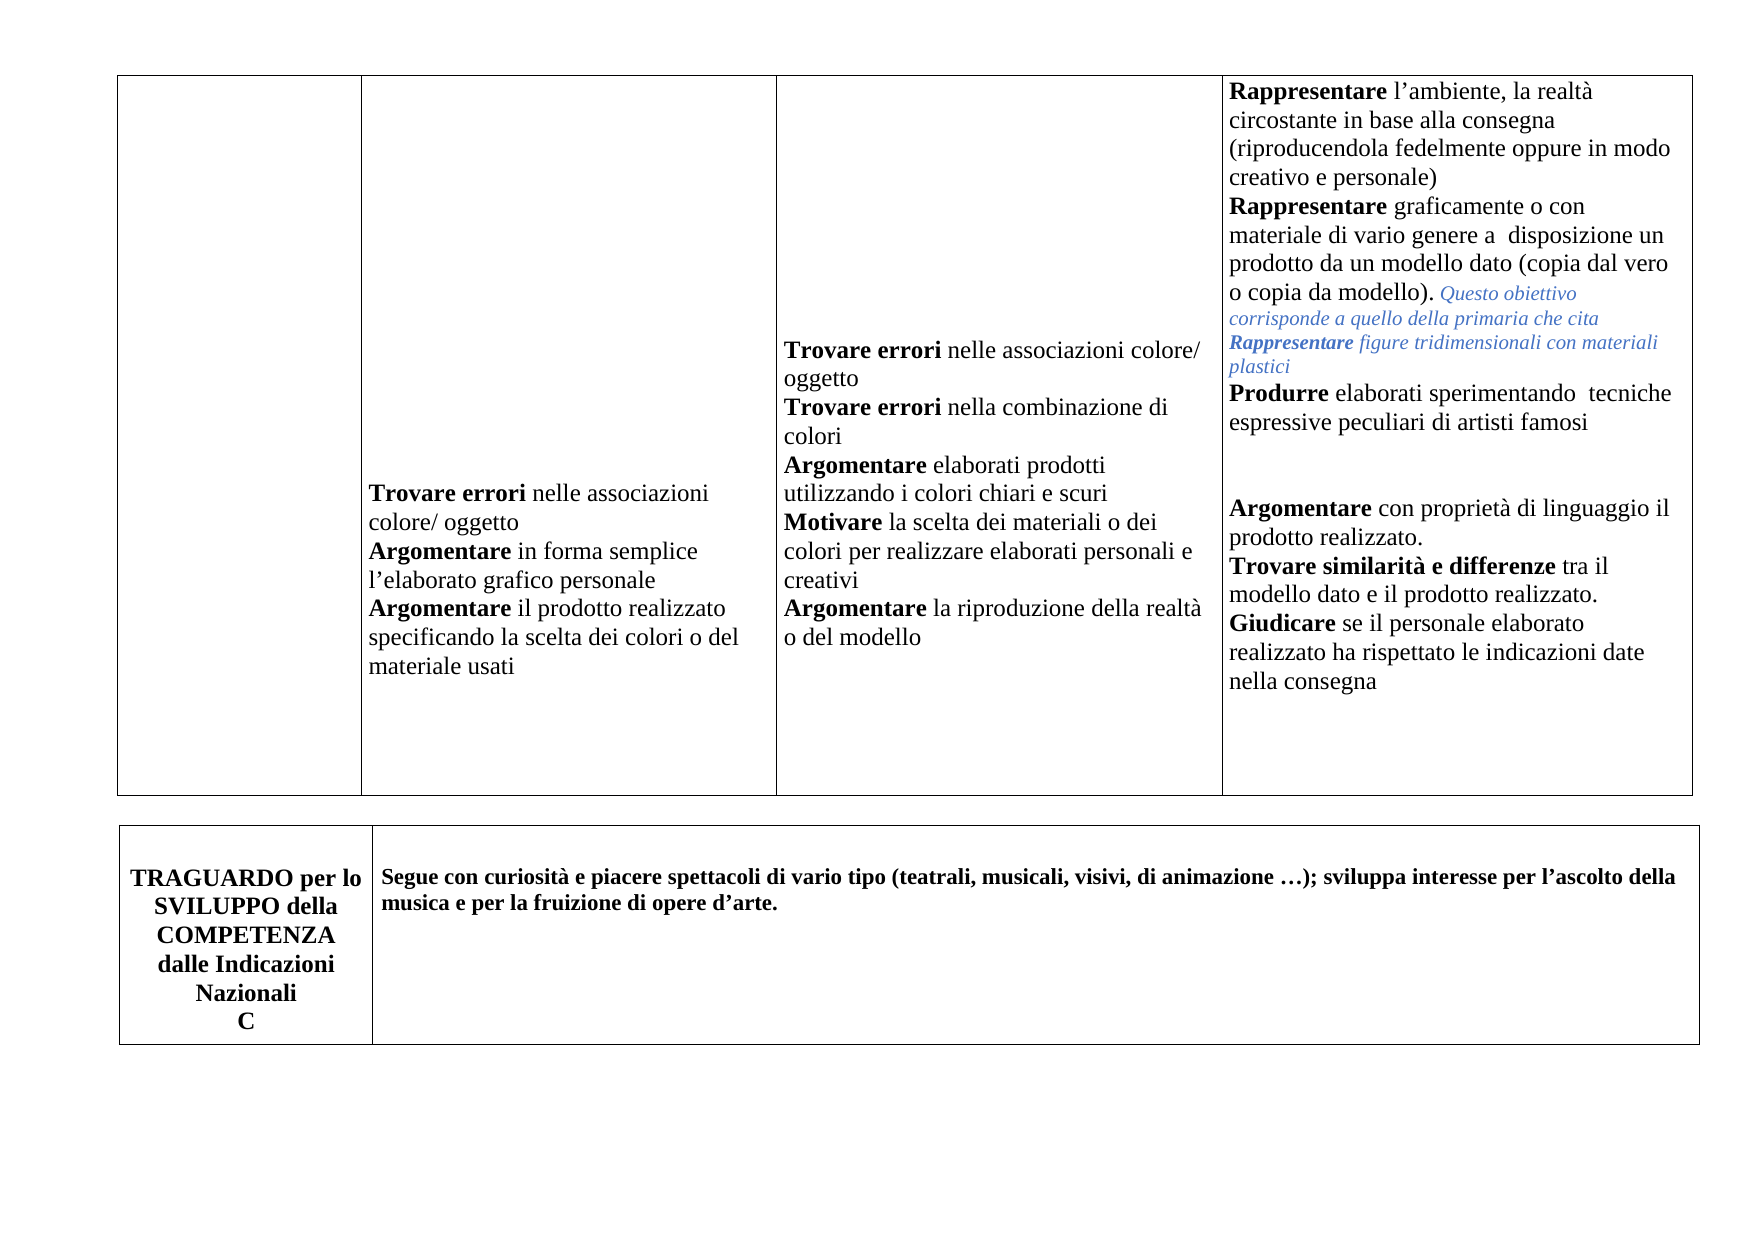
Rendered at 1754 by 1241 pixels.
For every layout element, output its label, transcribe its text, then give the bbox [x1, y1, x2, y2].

table_header Segue con curiosità e piacere spettacoli di vario tipo (teatrali, musicali, visivi, di animazione …); sviluppa interesse per l’ascolto della musica e per la fruizione di opere d’arte. [373, 826, 1699, 1043]
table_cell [118, 76, 361, 795]
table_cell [1223, 76, 1692, 795]
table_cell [362, 76, 776, 795]
table_header TRAGUARDO per lo SVILUPPO della COMPETENZA dalle Indicazioni Nazionali C [120, 826, 372, 1043]
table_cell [777, 76, 1222, 795]
